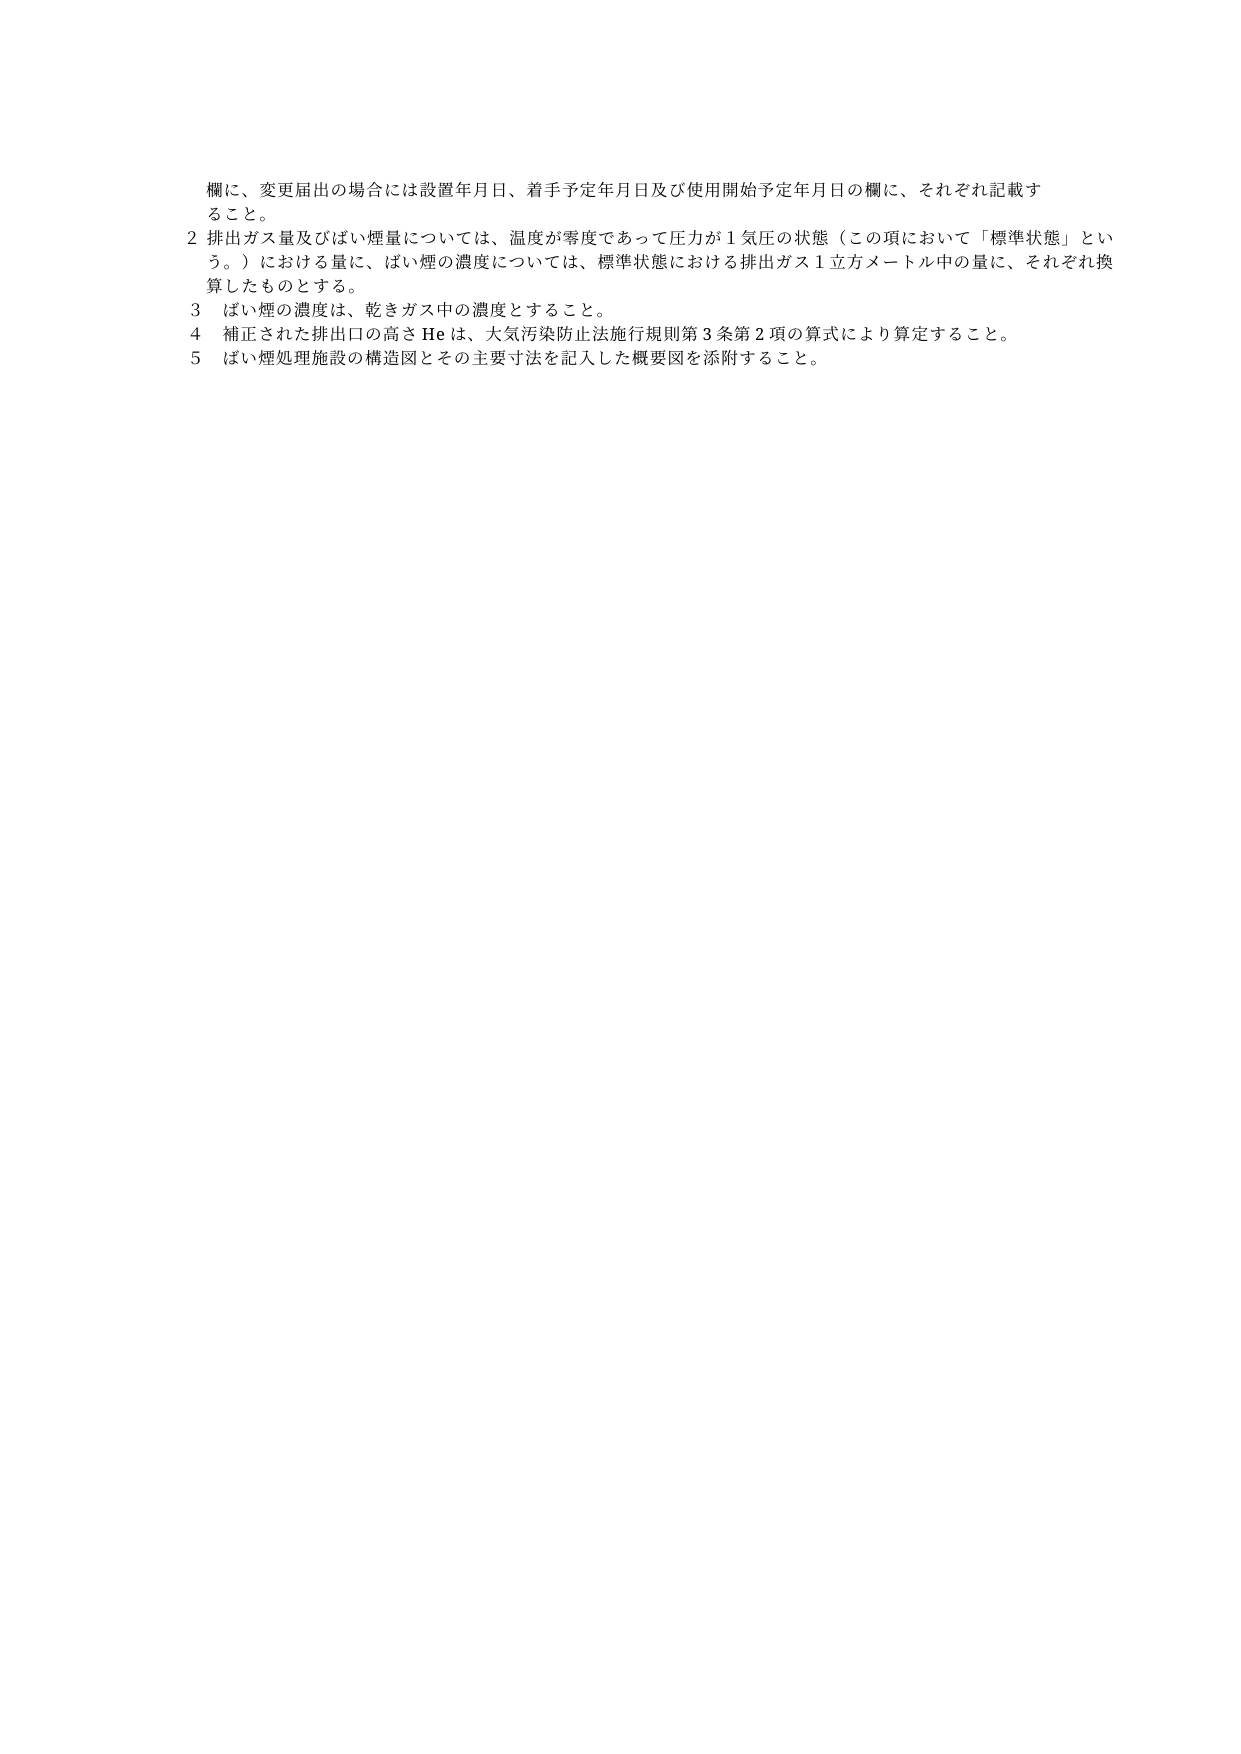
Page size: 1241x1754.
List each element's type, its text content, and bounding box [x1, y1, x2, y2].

text ３ ばい煙の濃度は、乾きガス中の濃度とすること。 [130, 297, 1116, 321]
text ５ ばい煙処理施設の構造図とその主要寸法を記入した概要図を添附すること。 [130, 345, 1116, 369]
text ること。 [130, 201, 1116, 225]
text 欄に、変更届出の場合には設置年月日、着手予定年月日及び使用開始予定年月日の欄に、それぞれ記載す [130, 177, 1116, 201]
text ２ 排出ガス量及びばい煙量については、温度が零度であって圧力が１気圧の状態（この項において「標準状態」という。）における量に、ばい煙の濃度については、標準状態における排出ガス１立方メートル中の量に、それぞれ換算したものとする。 [130, 225, 1116, 297]
text ４ 補正された排出口の高さHeは、大気汚染防止法施行規則第3条第2項の算式により算定すること。 [130, 321, 1116, 345]
